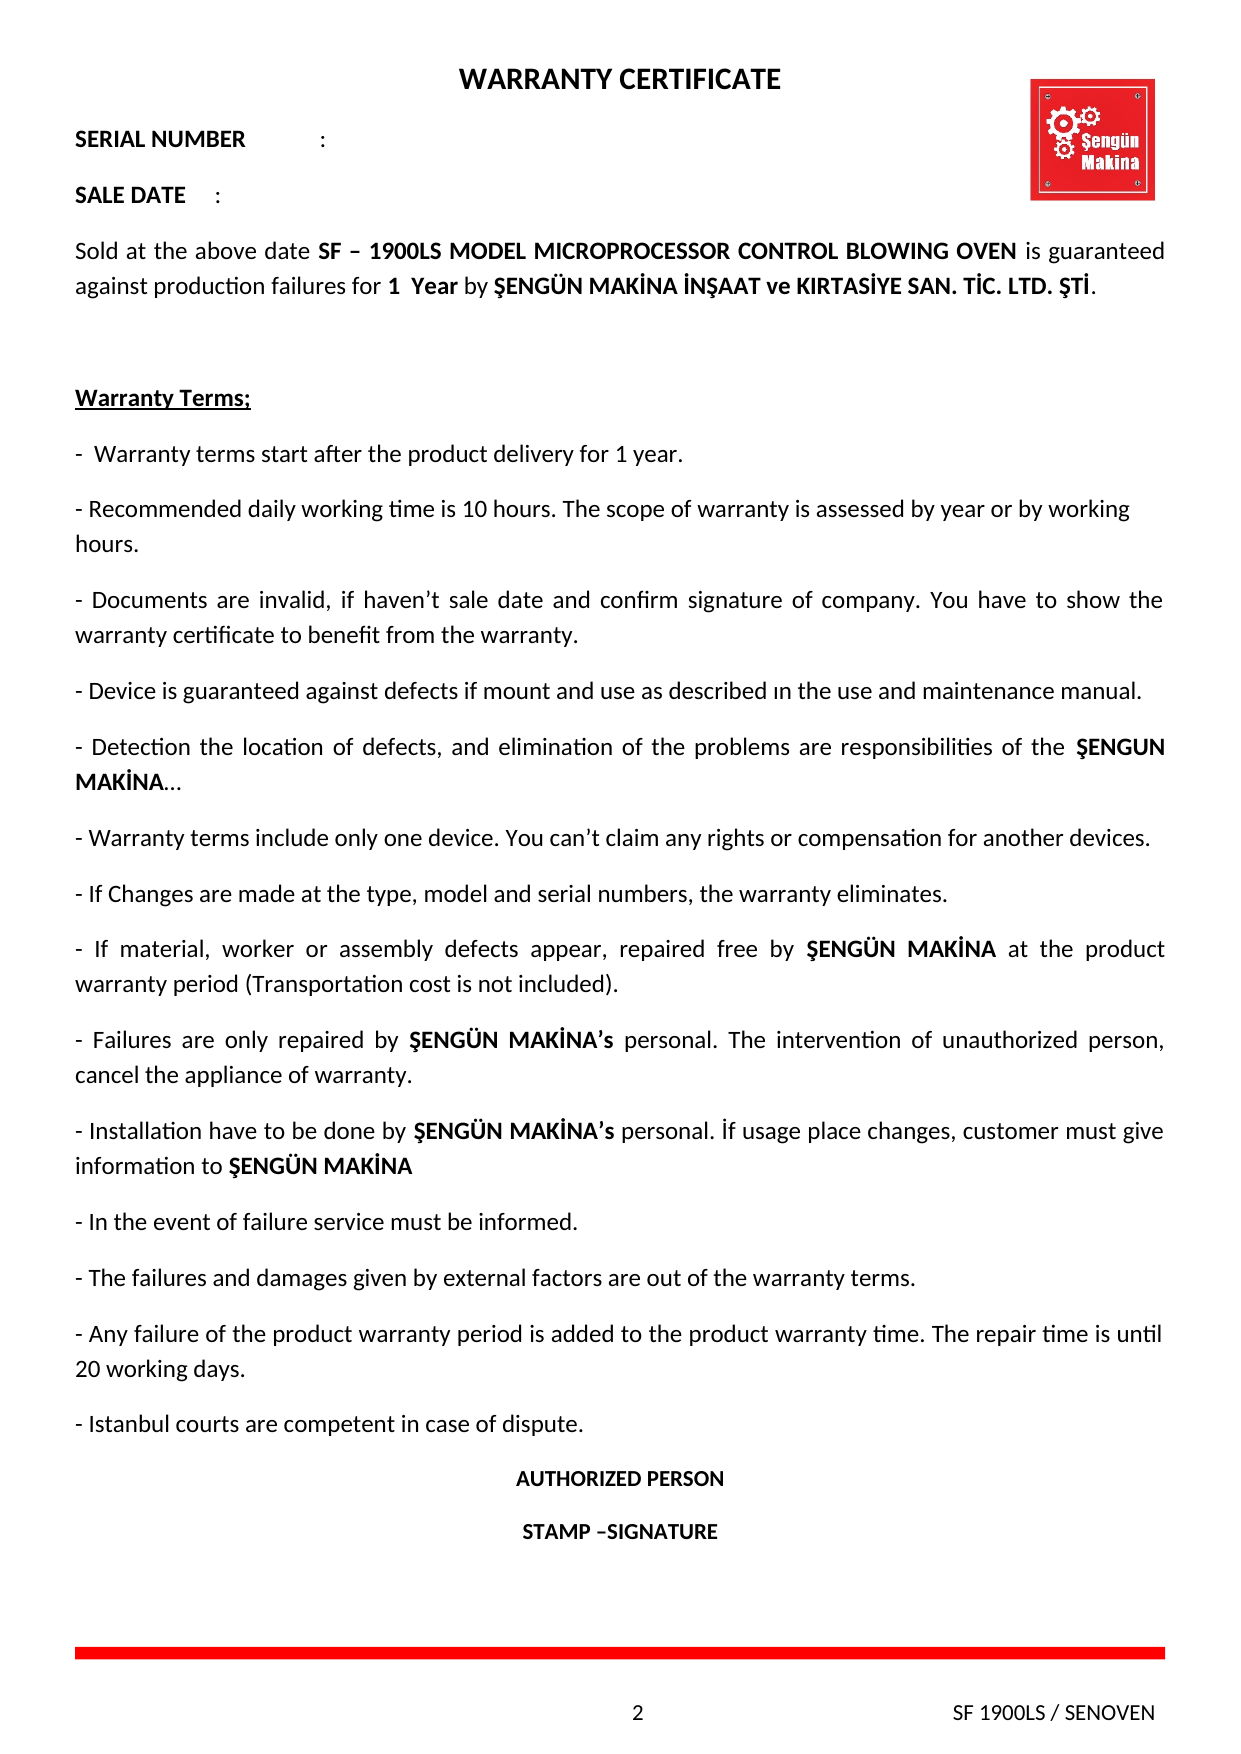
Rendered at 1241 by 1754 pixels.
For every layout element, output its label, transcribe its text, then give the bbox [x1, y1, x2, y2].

picture [1024, 97, 1161, 124]
text - Documents are invalid, if haven’t sale date and confirm signature of company. You have to show the warranty certificate to benefit from the warranty. [75, 584, 1165, 650]
text - Installation have to be done by ŞENGÜN MAKİNA’s personal. İf usage place changes, customer must give information to ŞENGÜN MAKİNA [75, 1115, 1165, 1181]
text - In the event of failure service must be informed. [75, 1206, 1165, 1237]
text STAMP –SIGNATURE [75, 1517, 1165, 1546]
text SALE DATE : [75, 179, 1165, 210]
text WARRANTY CERTIFICATE [75, 59, 1165, 97]
picture [1024, 154, 1161, 179]
text - Detection the location of defects, and elimination of the problems are responsibilities of the ŞENGUN MAKİNA… [75, 731, 1165, 797]
text - If material, worker or assembly defects appear, repaired free by ŞENGÜN MAKİNA at the product warranty period (Transportation cost is not included). [75, 934, 1165, 999]
text Sold at the above date SF – 1900LS MODEL MICROPROCESSOR CONTROL BLOWING OVEN is guaranteed against production failures for 1 Year by ŞENGÜN MAKİNA İNŞAAT ve KIRTASİYE SAN. TİC. LTD. ŞTİ. [75, 235, 1165, 301]
text - Failures are only repaired by ŞENGÜN MAKİNA’s personal. The intervention of unauthorized person, cancel the appliance of warranty. [75, 1024, 1165, 1090]
text SERIAL NUMBER : [75, 124, 1165, 154]
text Warranty Terms; [75, 382, 1165, 412]
text - If Changes are made at the type, model and serial numbers, the warranty eliminates. [75, 878, 1165, 908]
text - Device is guaranteed against defects if mount and use as described ın the use and maintenance manual. [75, 675, 1165, 706]
text - Any failure of the product warranty period is added to the product warranty time. The repair time is until 20 working days. [75, 1318, 1165, 1383]
text AUTHORIZED PERSON [75, 1464, 1165, 1492]
text - Recommended daily working time is 10 hours. The scope of warranty is assessed by year or by working hours. [75, 494, 1165, 559]
text - The failures and damages given by external factors are out of the warranty terms. [75, 1262, 1165, 1292]
text - Warranty terms include only one device. You can’t claim any rights or compensation for another devices. [75, 822, 1165, 852]
text - Istanbul courts are competent in case of dispute. [75, 1409, 1165, 1439]
text - Warranty terms start after the product delivery for 1 year. [75, 438, 1165, 468]
